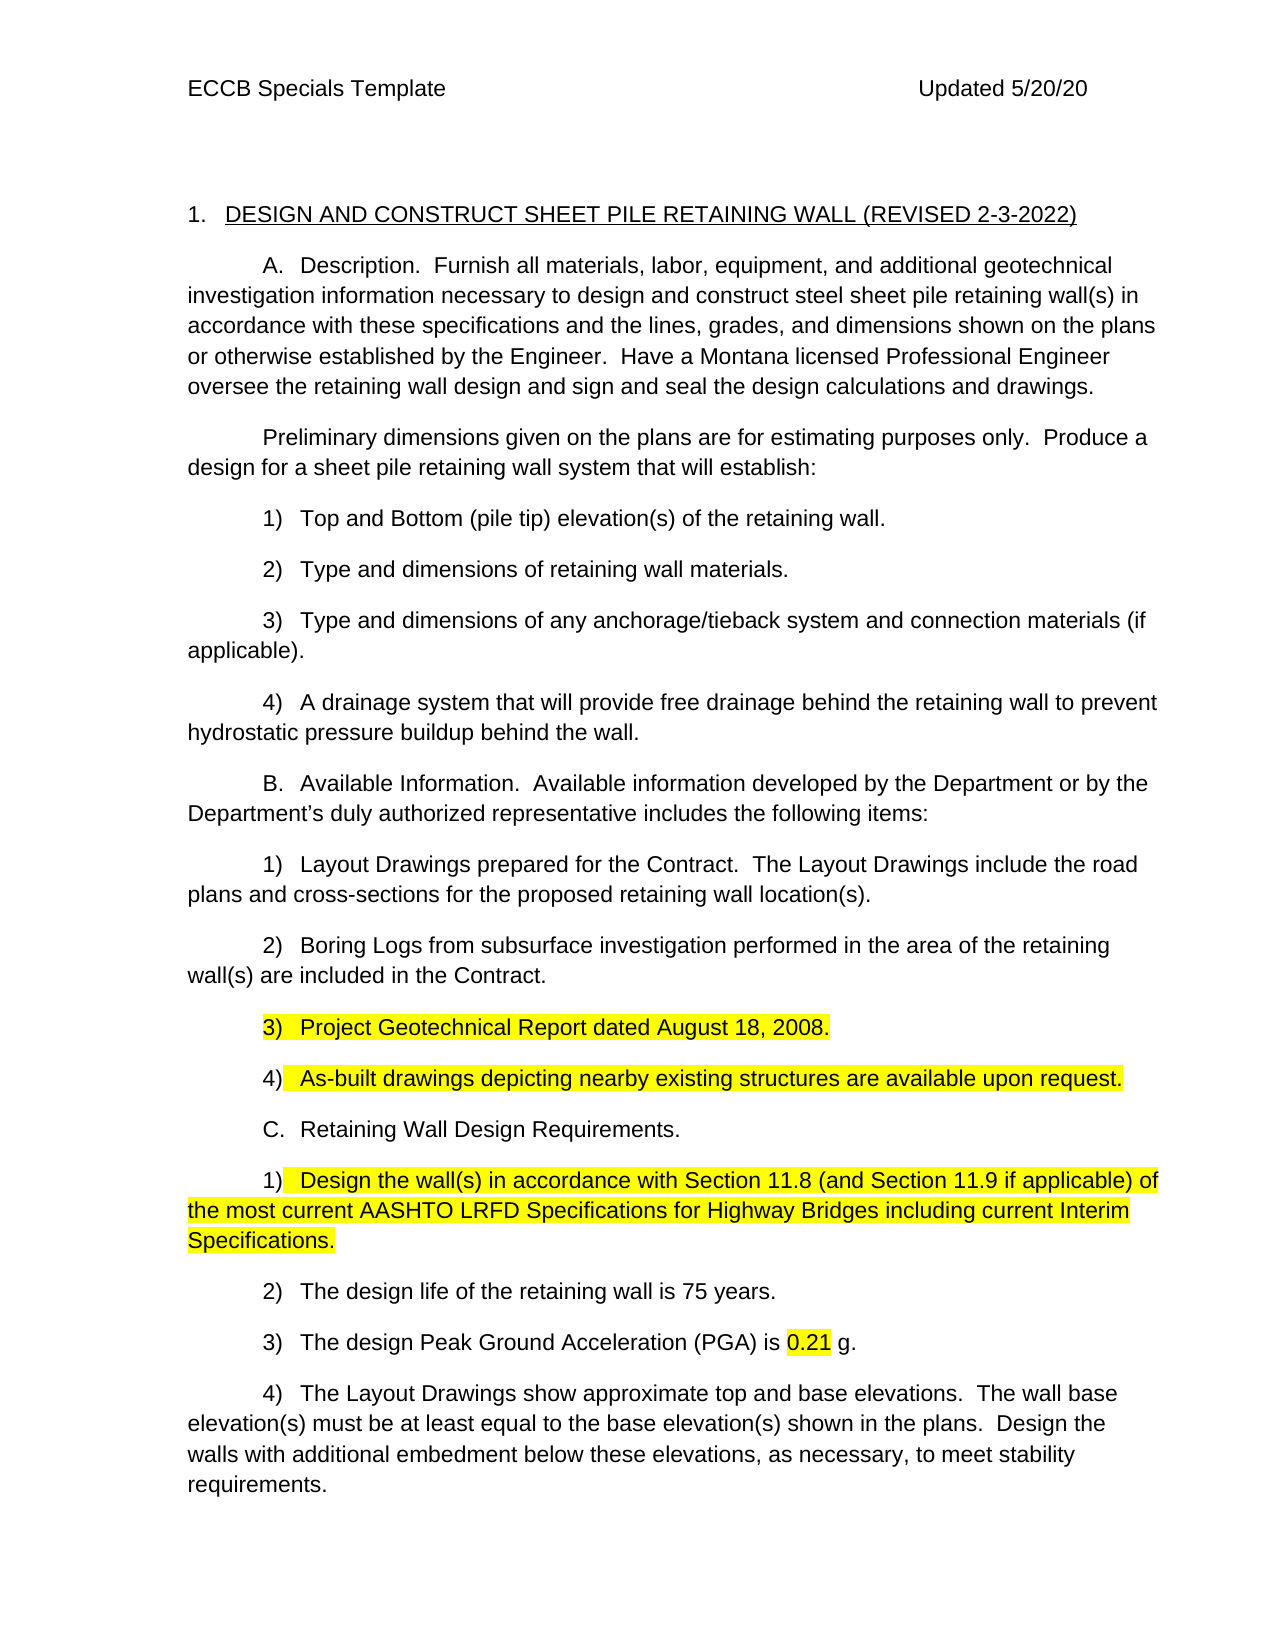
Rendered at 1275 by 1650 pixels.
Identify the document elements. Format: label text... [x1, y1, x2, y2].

text Design the wall(s) in accordance with Section 11.8 (and Section 11.9 if applicable) of the most current AASHTO LRFD Specifications for Highway Bridges including current Interim Specifications. [187, 1167, 1162, 1253]
text The design life of the retaining wall is 75 years. [187, 1278, 1162, 1304]
text The design Peak Ground Acceleration (PGA) is 0.21 g. [831, 1329, 1162, 1356]
text The design Peak Ground Acceleration (PGA) is 0.21 g. [187, 1329, 787, 1356]
text Preliminary dimensions given on the plans are for estimating purposes only. Produce a design for a sheet pile retaining wall system that will establish: [187, 424, 1162, 481]
text Project Geotechnical Report dated August 18, 2008. [187, 1013, 1162, 1040]
text Available Information. Available information developed by the Department or by the Department’s duly authorized representative includes the following items: [187, 770, 1162, 826]
text Retaining Wall Design Requirements. [187, 1116, 1162, 1142]
text A drainage system that will provide free drainage behind the retaining wall to prevent hydrostatic pressure buildup behind the wall. [187, 688, 1162, 745]
text Design and Construct sheet pile RETAINING WALL (revised 2-3-2022) [187, 201, 1162, 227]
text Type and dimensions of retaining wall materials. [187, 556, 1162, 583]
text Type and dimensions of any anchorage/tieback system and connection materials (if applicable). [187, 607, 1162, 664]
text The Layout Drawings show approximate top and base elevations. The wall base elevation(s) must be at least equal to the base elevation(s) shown in the plans. Design the walls with additional embedment below these elevations, as necessary, to meet stability requirements. [187, 1380, 1162, 1497]
text As-built drawings depicting nearby existing structures are available upon request. [187, 1064, 1162, 1091]
text Boring Logs from subsurface investigation performed in the area of the retaining wall(s) are included in the Contract. [187, 932, 1162, 989]
text Top and Bottom (pile tip) elevation(s) of the retaining wall. [187, 505, 1162, 532]
text Layout Drawings prepared for the Contract. The Layout Drawings include the road plans and cross-sections for the proposed retaining wall location(s). [187, 851, 1162, 908]
text Description. Furnish all materials, labor, equipment, and additional geotechnical investigation information necessary to design and construct steel sheet pile retaining wall(s) in accordance with these specifications and the lines, grades, and dimensions shown on the plans or otherwise established by the Engineer. Have a Montana licensed Professional Engineer oversee the retaining wall design and sign and seal the design calculations and drawings. [187, 252, 1162, 399]
